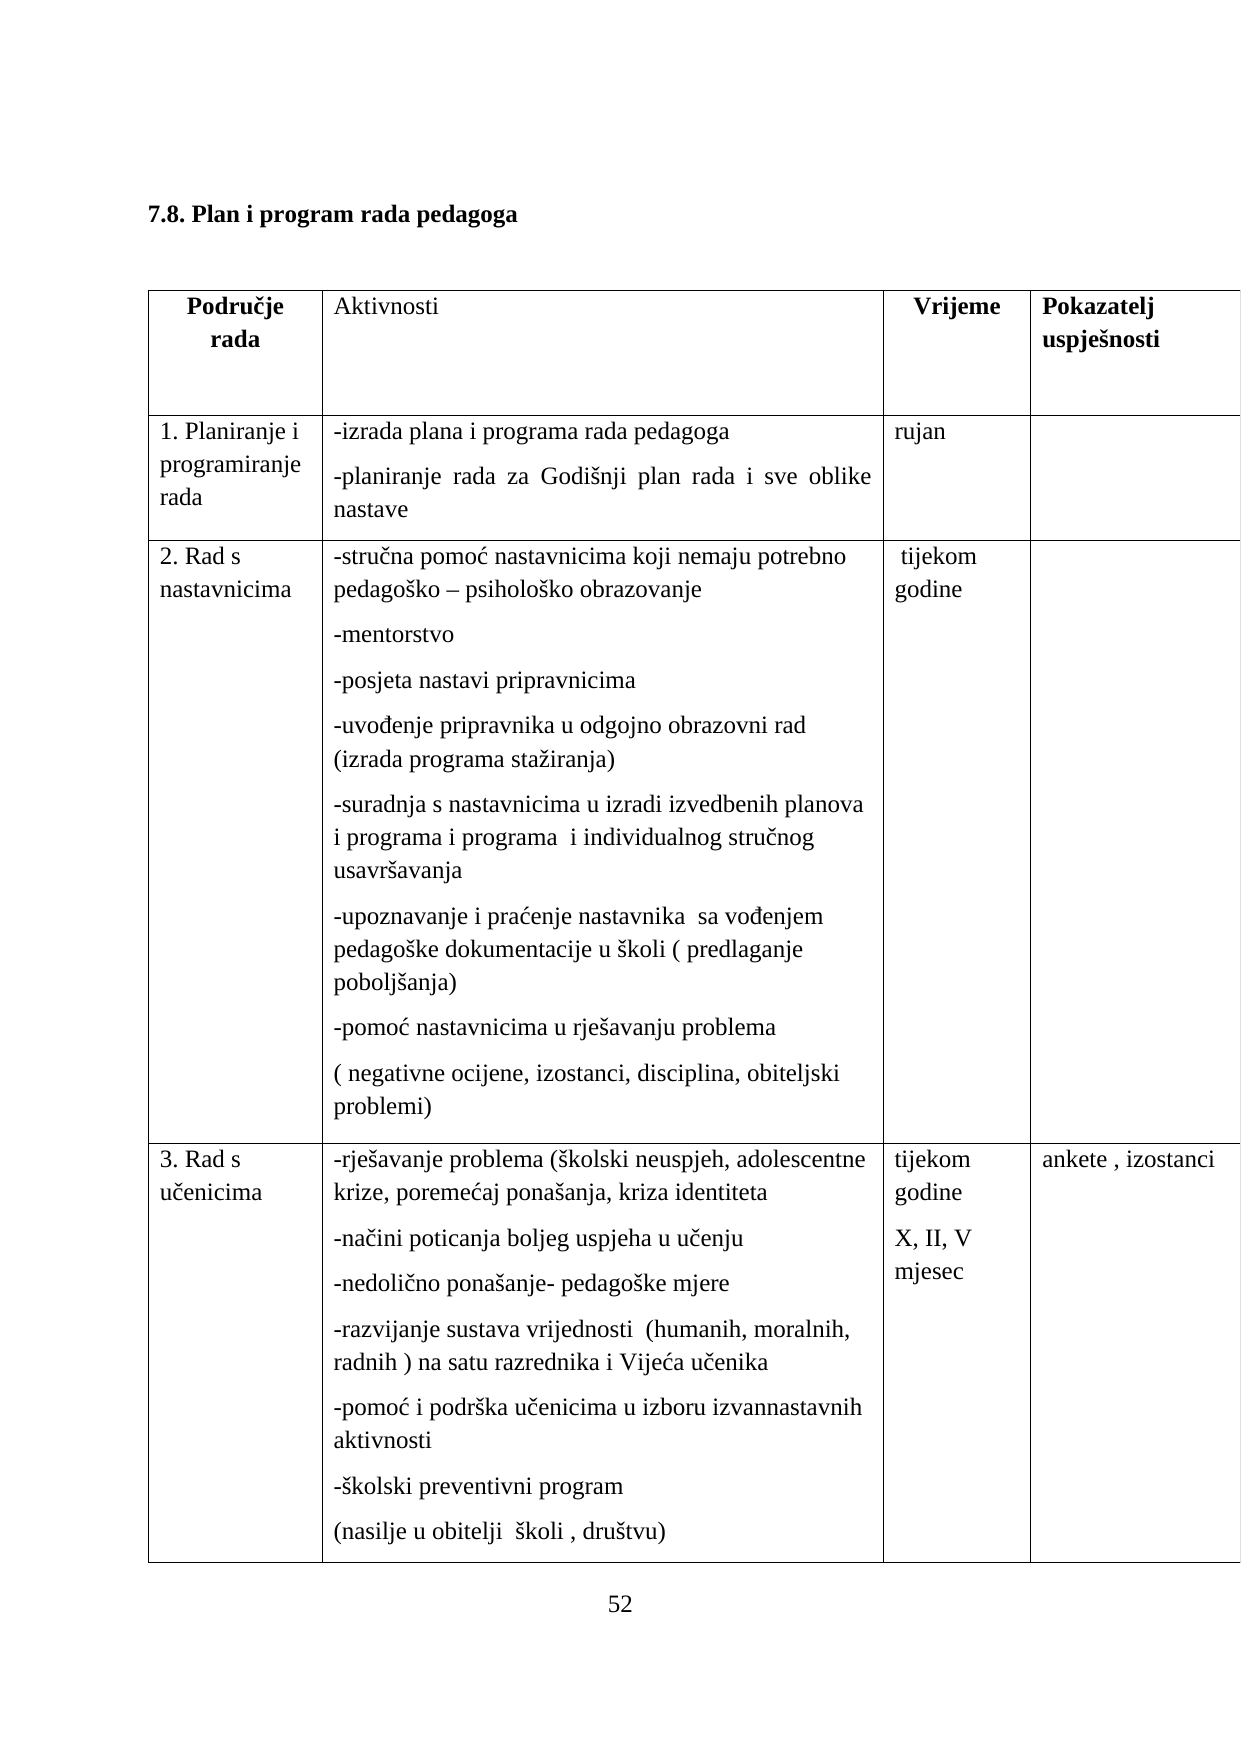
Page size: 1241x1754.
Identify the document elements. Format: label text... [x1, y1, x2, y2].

table_cell 2. Rad s nastavnicima [149, 541, 322, 1143]
table_header Područje rada [149, 291, 322, 415]
table_header Vrijeme [884, 291, 1030, 415]
table_cell -izrada plana i programa rada pedagoga -planiranje rada za Godišnji plan rada i sve oblike nastave [323, 416, 883, 540]
table_header Aktivnosti [323, 291, 883, 415]
table_cell tijekom godine X, II, V mjesec [884, 1144, 1030, 1562]
table_cell tijekom godine [884, 541, 1030, 1143]
table_header Pokazatelj uspješnosti [1031, 291, 1240, 415]
subtitle 7.8. Plan i program rada pedagoga [148, 199, 1092, 227]
table_cell 3. Rad s učenicima [149, 1144, 322, 1562]
table_cell rujan [884, 416, 1030, 540]
table_cell -rješavanje problema (školski neuspjeh, adolescentne krize, poremećaj ponašanja, kriza identiteta -načini poticanja boljeg uspjeha u učenju -nedolično ponašanje- pedagoške mjere -razvijanje sustava vrijednosti (humanih, moralnih, radnih ) na satu razrednika i Vijeća učenika -pomoć i podrška učenicima u izboru izvannastavnih aktivnosti -školski preventivni program (nasilje u obitelji školi , društvu) [323, 1144, 883, 1562]
table_cell [1031, 541, 1240, 1143]
table_cell 1. Planiranje i programiranje rada [149, 416, 322, 540]
table_cell ankete , izostanci [1031, 1144, 1240, 1562]
table_cell -stručna pomoć nastavnicima koji nemaju potrebno pedagoško – psihološko obrazovanje -mentorstvo -posjeta nastavi pripravnicima -uvođenje pripravnika u odgojno obrazovni rad (izrada programa stažiranja) -suradnja s nastavnicima u izradi izvedbenih planova i programa i programa i individualnog stručnog usavršavanja -upoznavanje i praćenje nastavnika sa vođenjem pedagoške dokumentacije u školi ( predlaganje poboljšanja) -pomoć nastavnicima u rješavanju problema ( negativne ocijene, izostanci, disciplina, obiteljski problemi) [323, 541, 883, 1143]
table_cell [1031, 416, 1240, 540]
